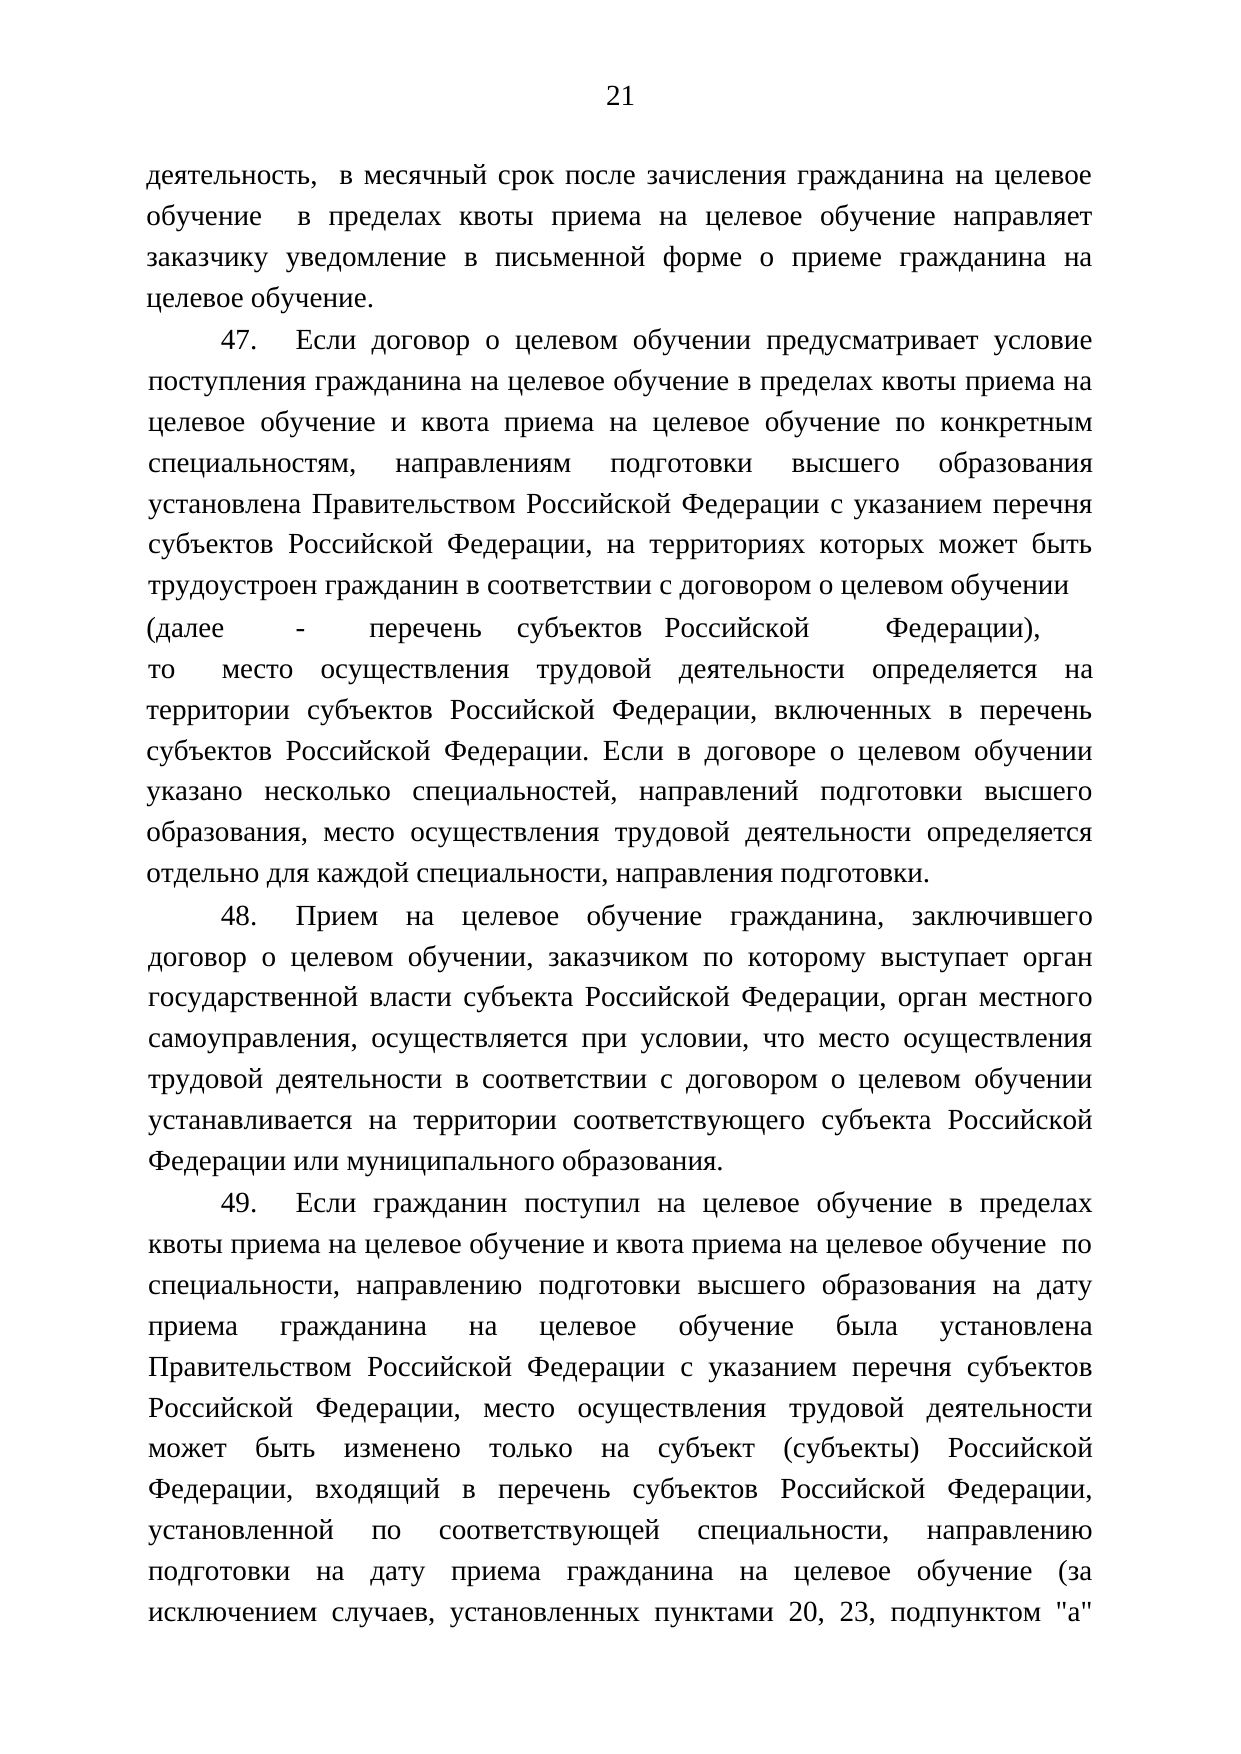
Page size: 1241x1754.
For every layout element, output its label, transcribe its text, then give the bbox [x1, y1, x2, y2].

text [146, 157, 1093, 313]
list Прием на целевое обучение гражданина, заключившего договор о целевом обучении, заказчиком по которому выступает орган государственной власти субъекта Российской Федерации, орган местного самоуправления, осуществляется при условии, что место осуществления трудовой деятельности в соответствии с договором о целевом обучении устанавливается на территории соответствующего субъекта Российской Федерации или муниципального образования. [148, 898, 1093, 1176]
text (далее - перечень субъектов Российской Федерации), то место осуществления трудовой деятельности определяется на территории субъектов Российской Федерации, включенных в перечень субъектов Российской Федерации. Если в договоре о целевом обучении указано несколько специальностей, направлений подготовки высшего образования, место осуществления трудовой деятельности определяется отдельно для каждой специальности, направления подготовки. [146, 610, 1093, 889]
list Если договор о целевом обучении предусматривает условие поступления гражданина на целевое обучение в пределах квоты приема на целевое обучение и квота приема на целевое обучение по конкретным специальностям, направлениям подготовки высшего образования установлена Правительством Российской Федерации с указанием перечня субъектов Российской Федерации, на территориях которых может быть трудоустроен гражданин в соответствии с договором о целевом обучении [148, 322, 1093, 601]
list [148, 1186, 1093, 1627]
